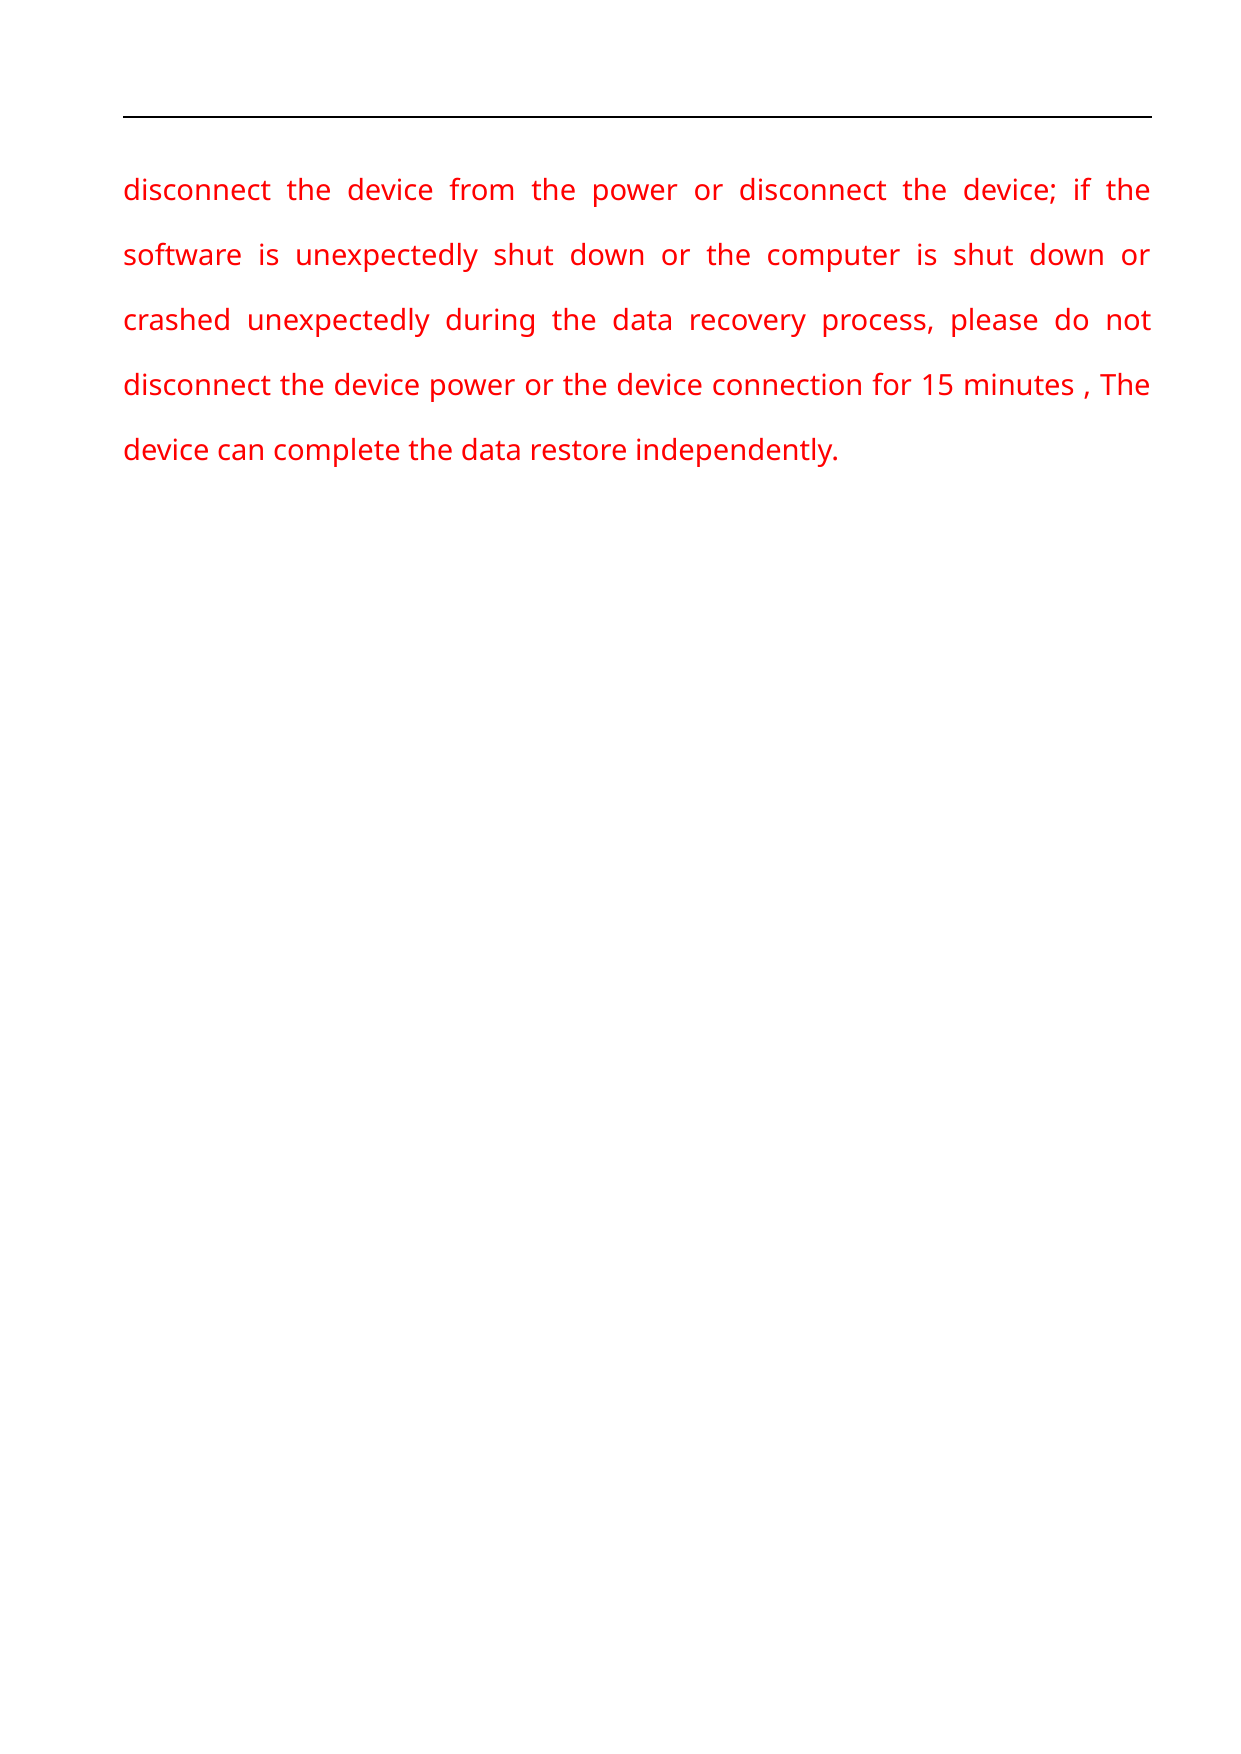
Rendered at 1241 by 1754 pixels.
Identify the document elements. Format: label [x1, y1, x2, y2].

text [123, 156, 1152, 481]
